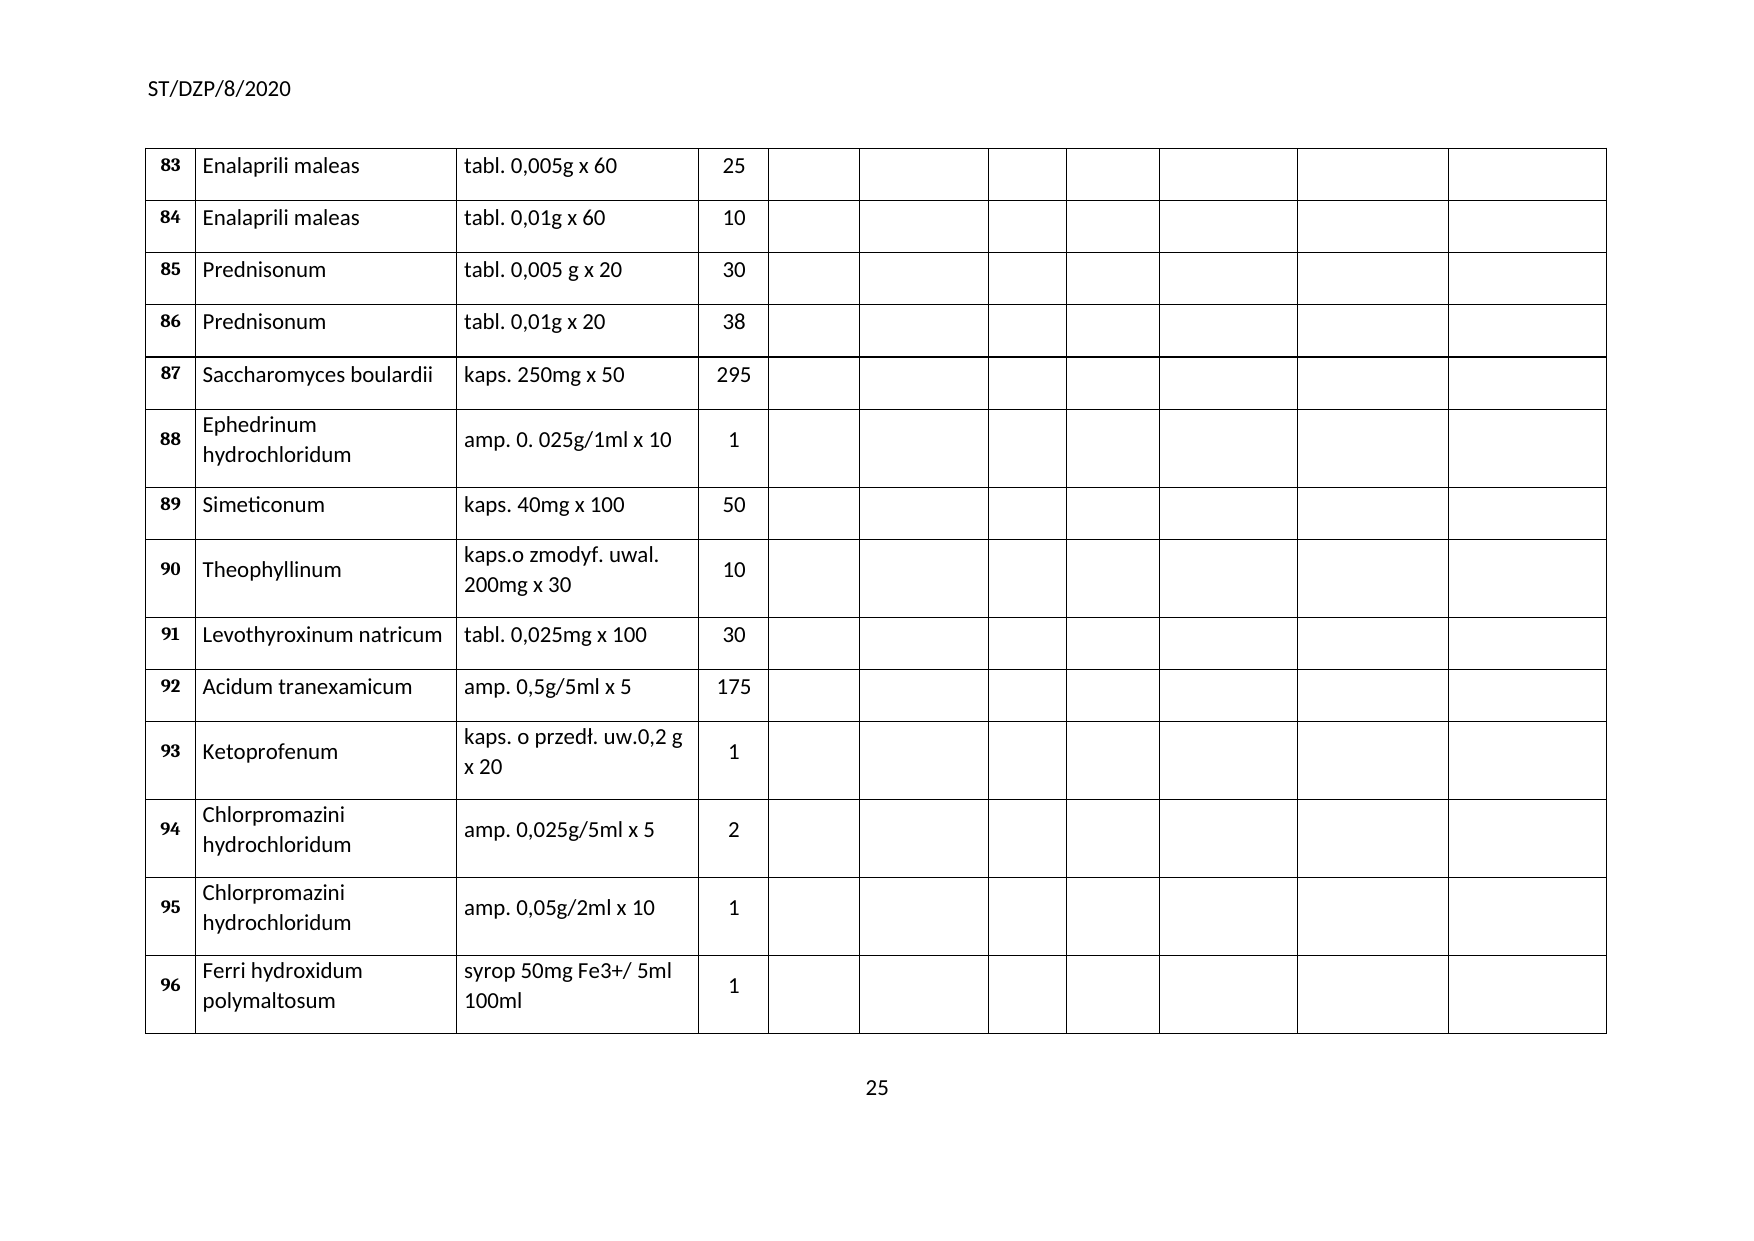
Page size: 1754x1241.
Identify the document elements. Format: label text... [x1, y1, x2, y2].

table_cell [1449, 878, 1606, 955]
table_cell [1160, 358, 1297, 409]
table_cell [1067, 878, 1159, 955]
table_cell Prednisonum [196, 305, 456, 356]
table_cell tabl. 0,025mg x 100 [457, 618, 698, 669]
table_cell [1160, 956, 1297, 1033]
table_cell [1298, 956, 1448, 1033]
table_cell [1160, 488, 1297, 539]
table_cell kaps. o przedł. uw.0,2 g x 20 [457, 722, 698, 799]
table_cell [1449, 722, 1606, 799]
table_cell [860, 410, 988, 487]
table_cell Chlorpromazini hydrochloridum [196, 878, 456, 955]
table_cell amp. 0. 025g/1ml x 10 [457, 410, 698, 487]
table_cell Enalaprili maleas [196, 201, 456, 252]
table_cell [1449, 540, 1606, 617]
table_cell 2 [699, 800, 768, 877]
table_cell 84 [146, 201, 195, 252]
table_cell [1160, 670, 1297, 721]
table_cell [1160, 878, 1297, 955]
table_cell [1449, 410, 1606, 487]
table_cell tabl. 0,01g x 20 [457, 305, 698, 356]
table_cell [1067, 670, 1159, 721]
table_cell [860, 305, 988, 356]
table_cell [1067, 253, 1159, 304]
table_cell [989, 253, 1066, 304]
table_cell amp. 0,5g/5ml x 5 [457, 670, 698, 721]
table_cell 38 [699, 305, 768, 356]
table_cell kaps. 250mg x 50 [457, 358, 698, 409]
table_cell [1298, 149, 1448, 200]
table_cell 1 [699, 878, 768, 955]
table_cell [989, 618, 1066, 669]
table_cell [1160, 800, 1297, 877]
table_cell 88 [146, 410, 195, 487]
table_cell [860, 149, 988, 200]
table_cell [860, 800, 988, 877]
table_cell [1449, 358, 1606, 409]
table_cell [1067, 149, 1159, 200]
table_cell 92 [146, 670, 195, 721]
table_cell [769, 540, 859, 617]
table_cell tabl. 0,005g x 60 [457, 149, 698, 200]
table_cell [769, 149, 859, 200]
table_cell [1298, 201, 1448, 252]
table_cell [1449, 305, 1606, 356]
table_cell [1298, 540, 1448, 617]
table_cell syrop 50mg Fe3+/ 5ml 100ml [457, 956, 698, 1033]
table_cell 94 [146, 800, 195, 877]
table_cell [860, 722, 988, 799]
table_cell [769, 410, 859, 487]
table_cell Simeticonum [196, 488, 456, 539]
table_cell [1160, 618, 1297, 669]
table_cell Enalaprili maleas [196, 149, 456, 200]
table_cell [860, 670, 988, 721]
table_cell 1 [699, 722, 768, 799]
table_cell amp. 0,05g/2ml x 10 [457, 878, 698, 955]
table_cell Ferri hydroxidum polymaltosum [196, 956, 456, 1033]
table_cell [769, 956, 859, 1033]
table_cell [989, 540, 1066, 617]
table_cell 85 [146, 253, 195, 304]
table_cell 93 [146, 722, 195, 799]
table_cell [1449, 670, 1606, 721]
table_cell [1067, 618, 1159, 669]
table_cell [1160, 305, 1297, 356]
table_cell [1449, 253, 1606, 304]
table_cell [769, 878, 859, 955]
table_cell [1160, 410, 1297, 487]
table_cell [860, 878, 988, 955]
table_cell [1067, 201, 1159, 252]
table_cell 30 [699, 618, 768, 669]
table_cell Theophyllinum [196, 540, 456, 617]
table_cell Saccharomyces boulardii [196, 358, 456, 409]
table_cell [1449, 201, 1606, 252]
table_cell [1449, 956, 1606, 1033]
table_cell amp. 0,025g/5ml x 5 [457, 800, 698, 877]
table_cell [1298, 618, 1448, 669]
table_cell [1298, 800, 1448, 877]
table_cell Ketoprofenum [196, 722, 456, 799]
table_cell 295 [699, 358, 768, 409]
table_cell 83 [146, 149, 195, 200]
table_cell [989, 956, 1066, 1033]
table_cell [1449, 618, 1606, 669]
table_cell [1160, 201, 1297, 252]
table_cell [989, 722, 1066, 799]
table_cell [1298, 878, 1448, 955]
table_cell [860, 488, 988, 539]
table_cell [1067, 410, 1159, 487]
table_cell Chlorpromazini hydrochloridum [196, 800, 456, 877]
table_cell Acidum tranexamicum [196, 670, 456, 721]
table_cell [989, 305, 1066, 356]
table_cell [860, 253, 988, 304]
table_cell [1067, 800, 1159, 877]
table_cell [989, 201, 1066, 252]
table_cell [1067, 488, 1159, 539]
table_cell 175 [699, 670, 768, 721]
table_cell 96 [146, 956, 195, 1033]
table_cell 1 [699, 410, 768, 487]
table_cell kaps.o zmodyf. uwal. 200mg x 30 [457, 540, 698, 617]
table_cell [860, 201, 988, 252]
table_cell Prednisonum [196, 253, 456, 304]
table_cell [769, 358, 859, 409]
table_cell [860, 956, 988, 1033]
table_cell 86 [146, 305, 195, 356]
table_cell 30 [699, 253, 768, 304]
table_cell [1067, 305, 1159, 356]
table_cell tabl. 0,01g x 60 [457, 201, 698, 252]
table_cell 25 [699, 149, 768, 200]
table_cell [1298, 722, 1448, 799]
table_cell 10 [699, 201, 768, 252]
table_cell [989, 410, 1066, 487]
table_cell [769, 201, 859, 252]
table_cell tabl. 0,005 g x 20 [457, 253, 698, 304]
table_cell kaps. 40mg x 100 [457, 488, 698, 539]
table_cell [1449, 149, 1606, 200]
table_cell Levothyroxinum natricum [196, 618, 456, 669]
table_cell [989, 800, 1066, 877]
table_cell [989, 878, 1066, 955]
table_cell 10 [699, 540, 768, 617]
table_cell [769, 618, 859, 669]
table_cell [1160, 149, 1297, 200]
table_cell [769, 800, 859, 877]
table_cell [1298, 358, 1448, 409]
table_cell [1067, 956, 1159, 1033]
table_cell 91 [146, 618, 195, 669]
table_cell [769, 488, 859, 539]
table_cell [860, 358, 988, 409]
table_cell [860, 618, 988, 669]
table_cell 1 [699, 956, 768, 1033]
table_cell 50 [699, 488, 768, 539]
table_cell [1160, 253, 1297, 304]
table_cell [769, 670, 859, 721]
table_cell [989, 358, 1066, 409]
table_cell [860, 540, 988, 617]
table_cell [1298, 410, 1448, 487]
table_cell Ephedrinum hydrochloridum [196, 410, 456, 487]
table_cell [1067, 540, 1159, 617]
table_cell [1449, 488, 1606, 539]
table_cell [769, 722, 859, 799]
table_cell [1160, 540, 1297, 617]
table_cell [1449, 800, 1606, 877]
table_cell 87 [146, 358, 195, 409]
table_cell [769, 305, 859, 356]
table_cell [1067, 358, 1159, 409]
table_cell [1160, 722, 1297, 799]
table_cell [1298, 488, 1448, 539]
table_cell [1298, 305, 1448, 356]
table_cell [989, 149, 1066, 200]
table_cell 89 [146, 488, 195, 539]
table_cell [1298, 670, 1448, 721]
table_cell 95 [146, 878, 195, 955]
table_cell [769, 253, 859, 304]
table_cell 90 [146, 540, 195, 617]
table_cell [989, 670, 1066, 721]
table_cell [989, 488, 1066, 539]
table_cell [1067, 722, 1159, 799]
table_cell [1298, 253, 1448, 304]
